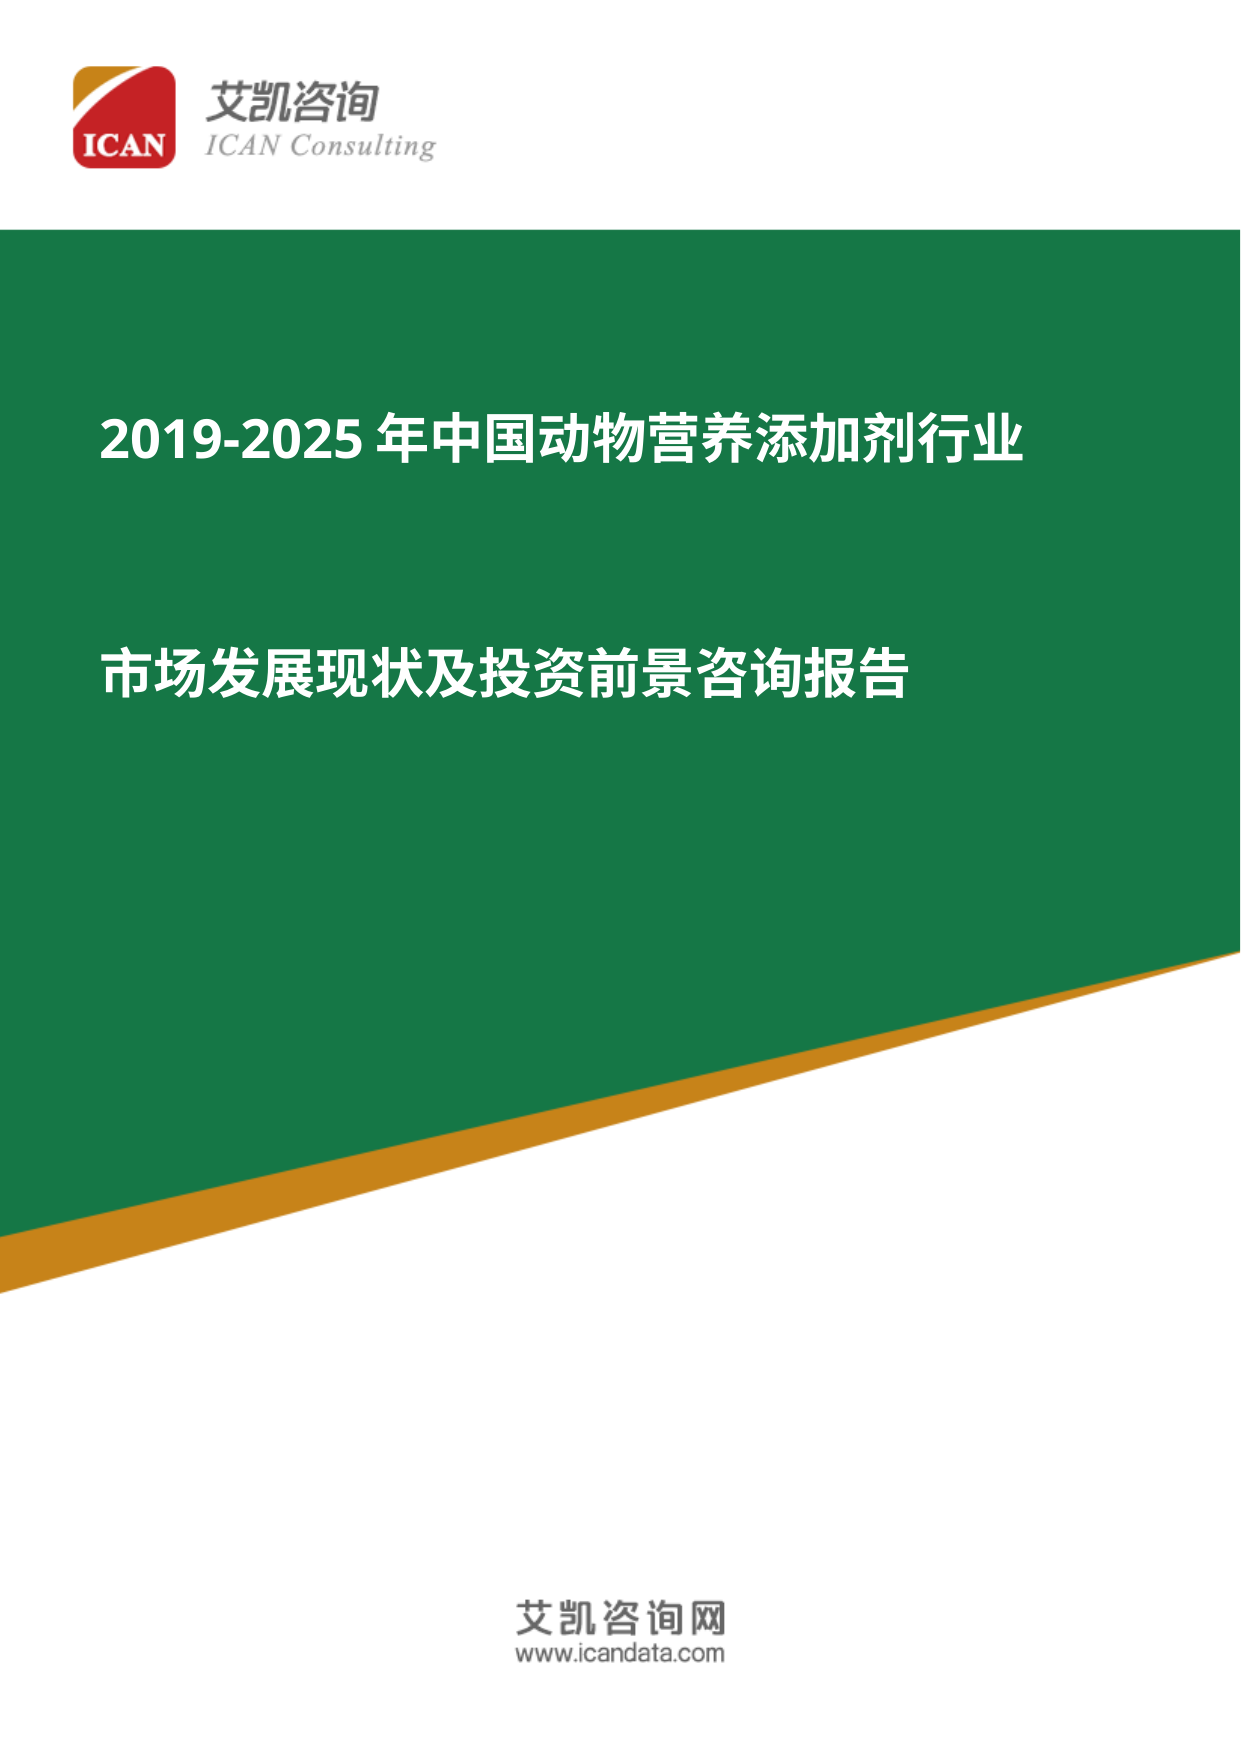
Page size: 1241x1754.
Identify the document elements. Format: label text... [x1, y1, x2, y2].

picture [0, 5, 1241, 1754]
subtitle 2019-2025年中国动物营养添加剂行业市场发展现状及投资前景咨询报告 [99, 386, 1053, 718]
